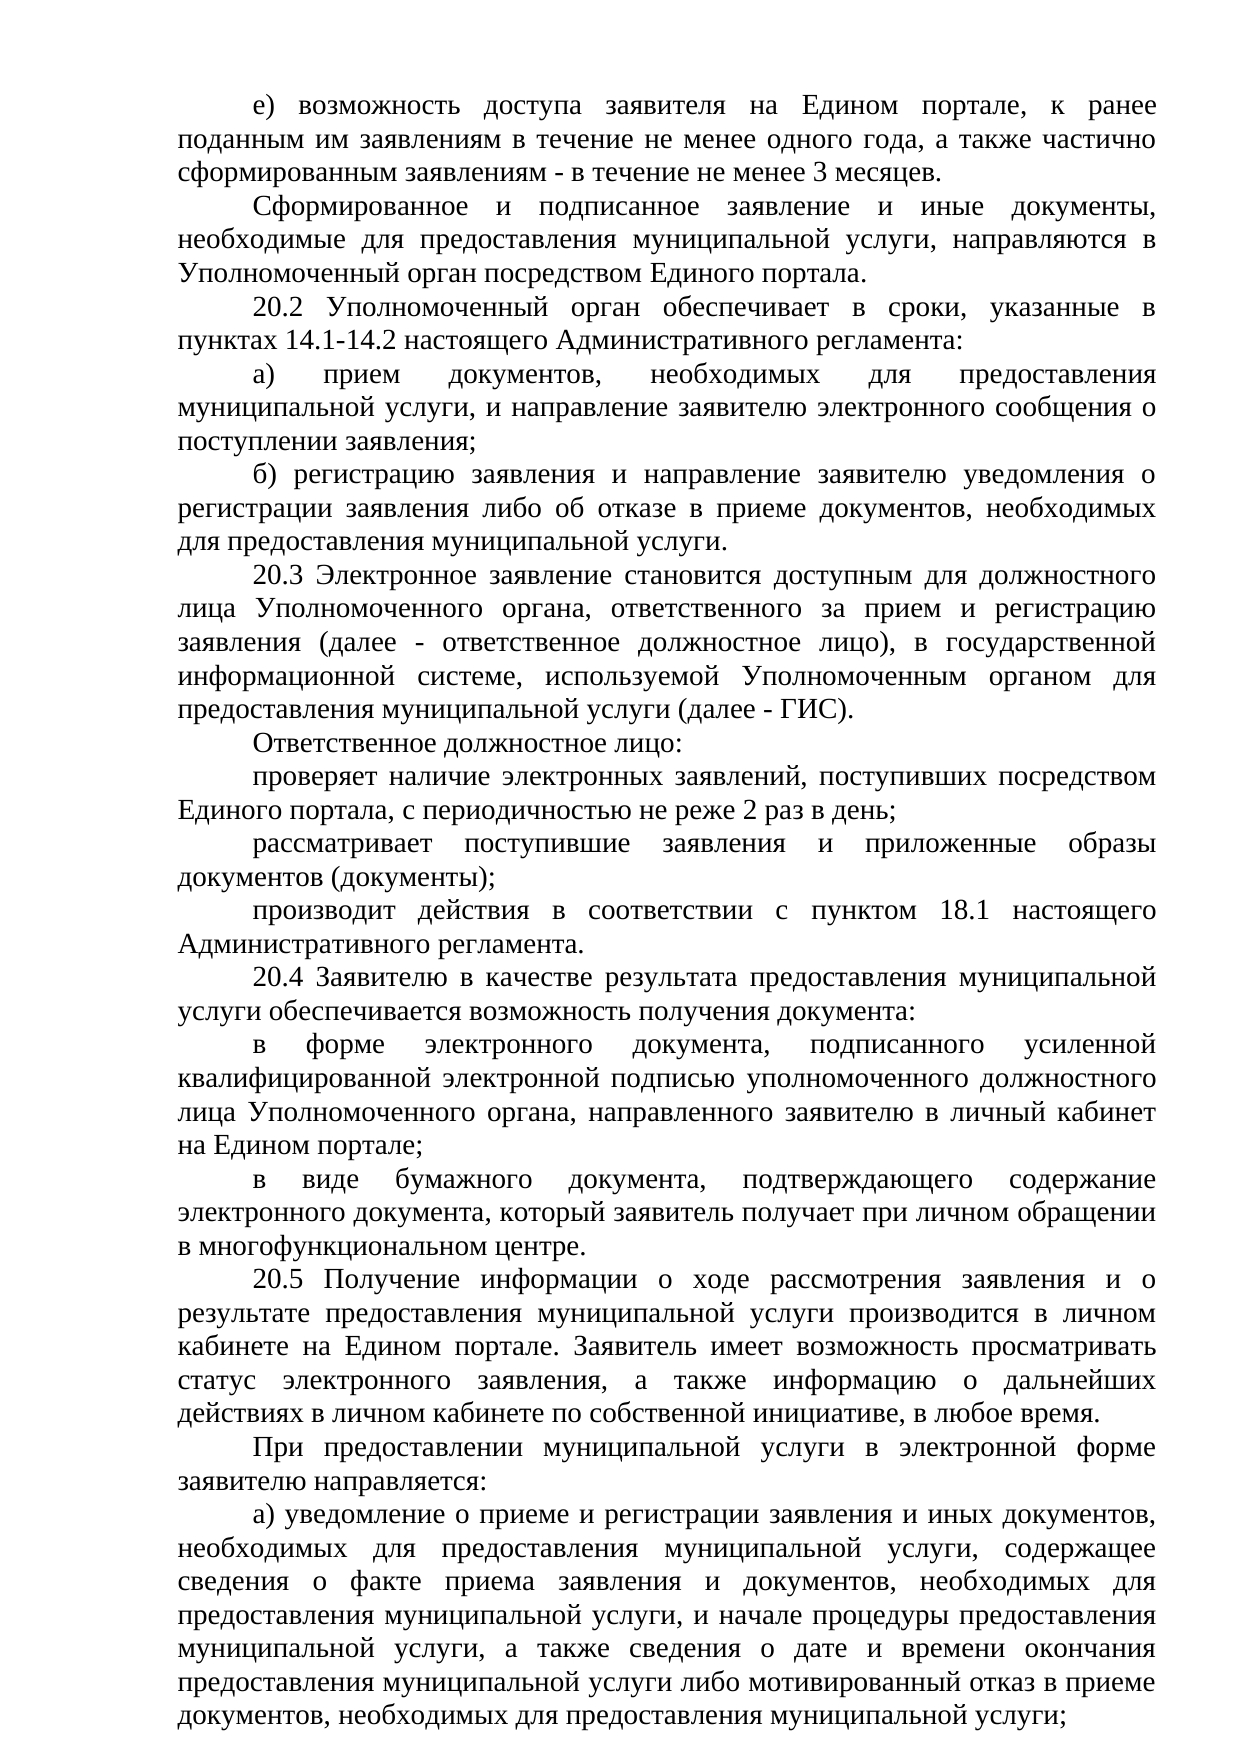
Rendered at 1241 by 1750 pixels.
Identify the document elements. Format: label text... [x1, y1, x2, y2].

text 20.2 Уполномоченный орган обеспечивает в сроки, указанные в пунктах 14.1-14.2 настоящего Административного регламента: [177, 289, 1157, 356]
text Ответственное должностное лицо: [177, 725, 1157, 758]
text 20.4 Заявителю в качестве результата предоставления муниципальной услуги обеспечивается возможность получения документа: [177, 959, 1157, 1027]
text а) уведомление о приеме и регистрации заявления и иных документов, необходимых для предоставления муниципальной услуги, содержащее сведения о факте приема заявления и документов, необходимых для предоставления муниципальной услуги, и начале процедуры предоставления муниципальной услуги, а также сведения о дате и времени окончания предоставления муниципальной услуги либо мотивированный отказ в приеме документов, необходимых для предоставления муниципальной услуги; [177, 1496, 1157, 1731]
text При предоставлении муниципальной услуги в электронной форме заявителю направляется: [177, 1429, 1157, 1496]
text проверяет наличие электронных заявлений, поступивших посредством Единого портала, с периодичностью не реже 2 раз в день; [177, 758, 1157, 825]
text 20.5 Получение информации о ходе рассмотрения заявления и о результате предоставления муниципальной услуги производится в личном кабинете на Едином портале. Заявитель имеет возможность просматривать статус электронного заявления, а также информацию о дальнейших действиях в личном кабинете по собственной инициативе, в любое время. [177, 1261, 1157, 1429]
text рассматривает поступившие заявления и приложенные образы документов (документы); [177, 825, 1157, 892]
text Сформированное и подписанное заявление и иные документы, необходимые для предоставления муниципальной услуги, направляются в Уполномоченный орган посредством Единого портала. [177, 188, 1157, 289]
text производит действия в соответствии с пунктом 18.1 настоящего Административного регламента. [177, 892, 1157, 959]
text а) прием документов, необходимых для предоставления муниципальной услуги, и направление заявителю электронного сообщения о поступлении заявления; [177, 356, 1157, 456]
text в виде бумажного документа, подтверждающего содержание электронного документа, который заявитель получает при личном обращении в многофункциональном центре. [177, 1161, 1157, 1261]
text е) возможность доступа заявителя на Едином портале, к ранее поданным им заявлениям в течение не менее одного года, а также частично сформированным заявлениям - в течение не менее 3 месяцев. [177, 87, 1157, 188]
text 20.3 Электронное заявление становится доступным для должностного лица Уполномоченного органа, ответственного за прием и регистрацию заявления (далее - ответственное должностное лицо), в государственной информационной системе, используемой Уполномоченным органом для предоставления муниципальной услуги (далее - ГИС). [177, 557, 1157, 725]
text в форме электронного документа, подписанного усиленной квалифицированной электронной подписью уполномоченного должностного лица Уполномоченного органа, направленного заявителю в личный кабинет на Едином портале; [177, 1027, 1157, 1161]
text б) регистрацию заявления и направление заявителю уведомления о регистрации заявления либо об отказе в приеме документов, необходимых для предоставления муниципальной услуги. [177, 456, 1157, 557]
